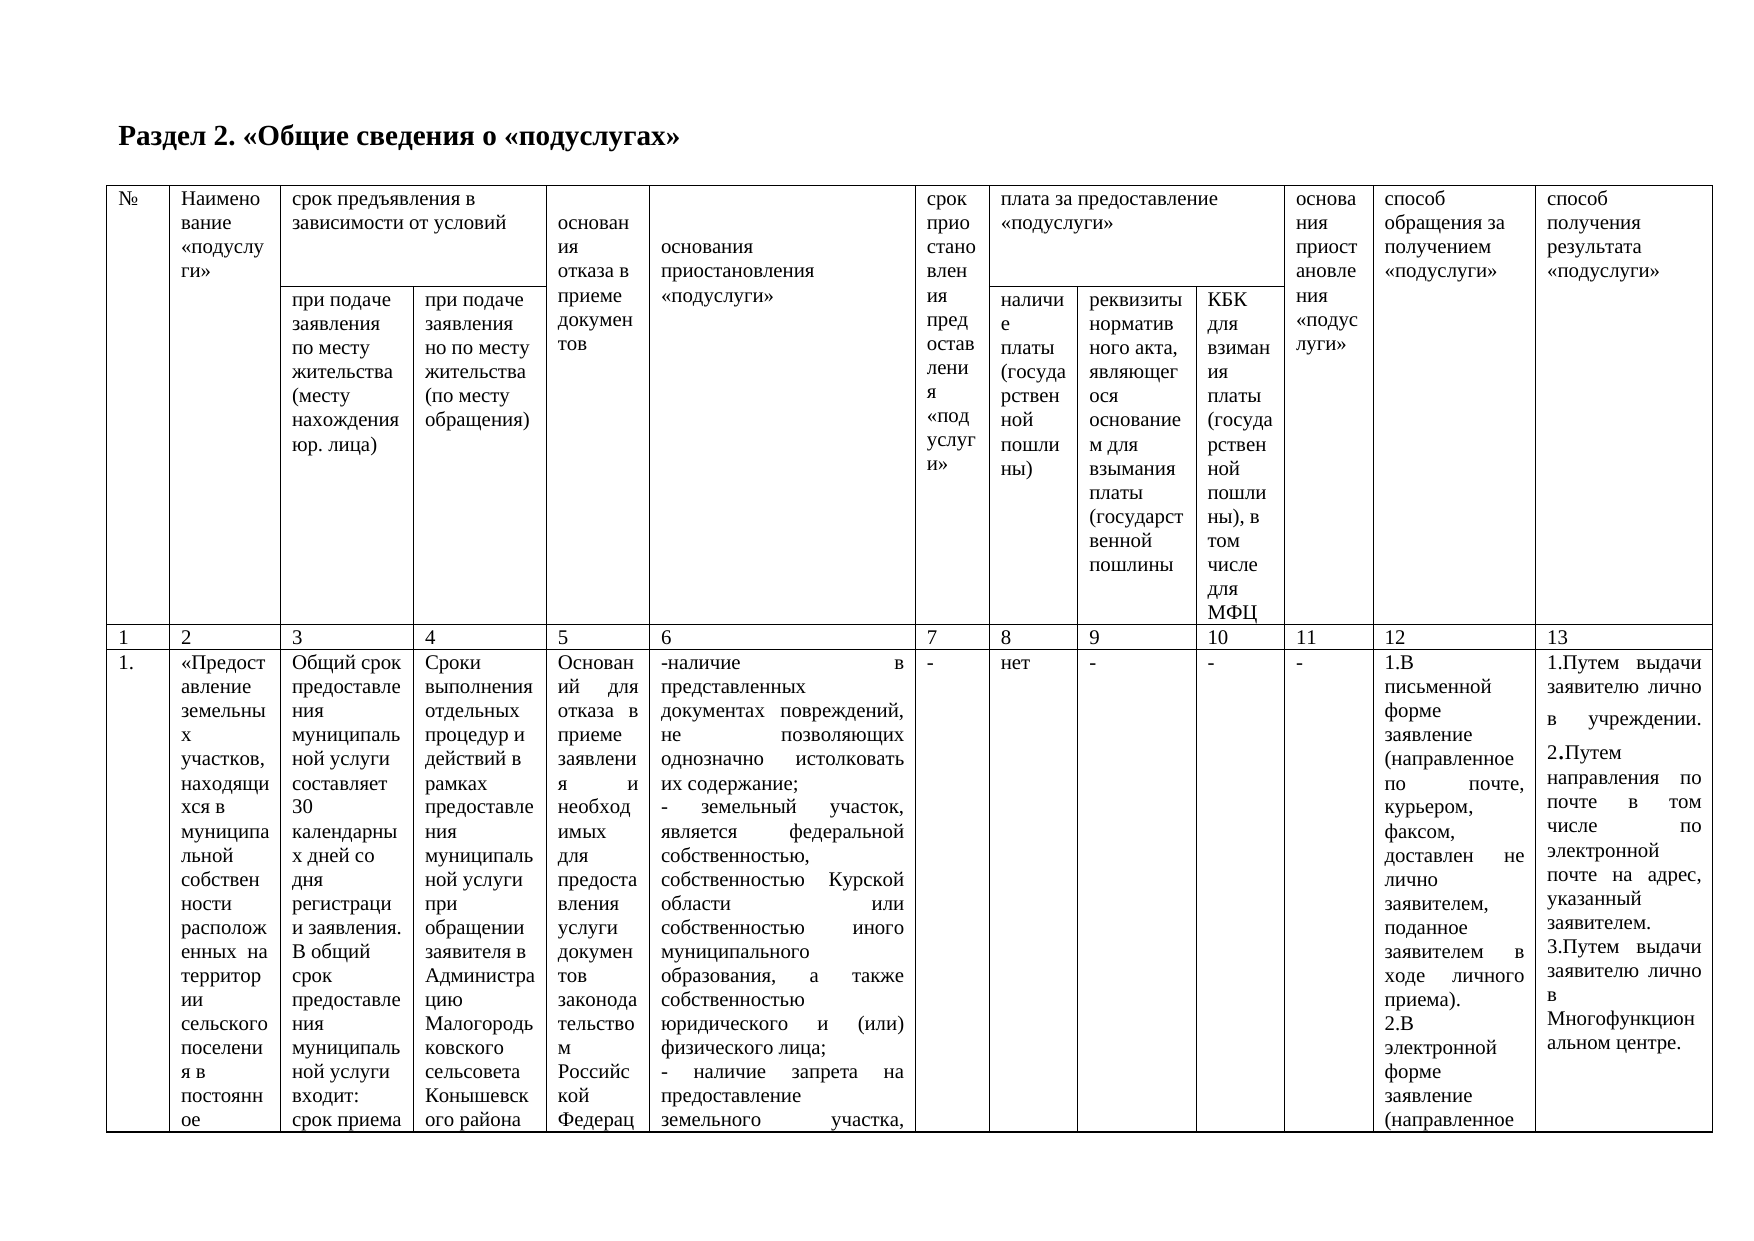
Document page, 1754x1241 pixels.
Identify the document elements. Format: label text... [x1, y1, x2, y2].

table_cell 2 [170, 625, 280, 649]
table_cell 7 [916, 625, 989, 649]
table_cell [650, 650, 915, 1131]
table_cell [170, 650, 280, 1131]
table_header способ обращения за получением «подуслуги» [1374, 186, 1535, 624]
table_cell реквизиты нормативного акта, являющегося основанием для взымания платы (государственной пошлины [1078, 287, 1196, 624]
table_cell 6 [650, 625, 915, 649]
table_cell 1 [107, 625, 169, 649]
table_header срок приостановления предоставления «подуслуги» [916, 186, 989, 624]
table_cell 8 [990, 625, 1077, 649]
table_cell 3 [281, 625, 413, 649]
table_header основания приостановления «подуслуги» [650, 186, 915, 624]
table_header основания отказа в приеме документов [547, 186, 649, 624]
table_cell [1374, 650, 1535, 1131]
text Раздел 2. «Общие сведения о «подуслугах» [118, 118, 1636, 152]
table_header срок предъявления в зависимости от условий [281, 186, 546, 286]
table_cell - [1078, 650, 1196, 1131]
table_header способ получения результата «подуслуги» [1536, 186, 1712, 624]
table_cell при подаче заявления по месту жительства (месту нахождения юр. лица) [281, 287, 413, 624]
table_cell - [1197, 650, 1284, 1131]
table_header № [107, 186, 169, 624]
table_cell наличие платы (государственной пошлины) [990, 287, 1077, 624]
table_cell при подаче заявления но по месту жительства (по месту обращения) [414, 287, 546, 624]
table_cell 9 [1078, 625, 1196, 649]
table_header плата за предоставление «подуслуги» [990, 186, 1284, 286]
table_cell 13 [1536, 625, 1712, 649]
table_cell 4 [414, 625, 546, 649]
table_header основания приостановления «подуслуги» [1285, 186, 1373, 624]
table_header Наименование «подуслуги» [170, 186, 280, 624]
table_cell - [916, 650, 989, 1131]
table_cell 10 [1197, 625, 1284, 649]
table_cell нет [990, 650, 1077, 1131]
table_cell 12 [1374, 625, 1535, 649]
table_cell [1536, 650, 1712, 1131]
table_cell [281, 650, 413, 1131]
table_cell 11 [1285, 625, 1373, 649]
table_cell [547, 650, 649, 1131]
table_cell - [1285, 650, 1373, 1131]
table_cell КБК для взимания платы (государственной пошлины), в том числе для МФЦ [1197, 287, 1284, 624]
table_cell 1. [107, 650, 169, 1131]
table_cell 5 [547, 625, 649, 649]
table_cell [414, 650, 546, 1131]
